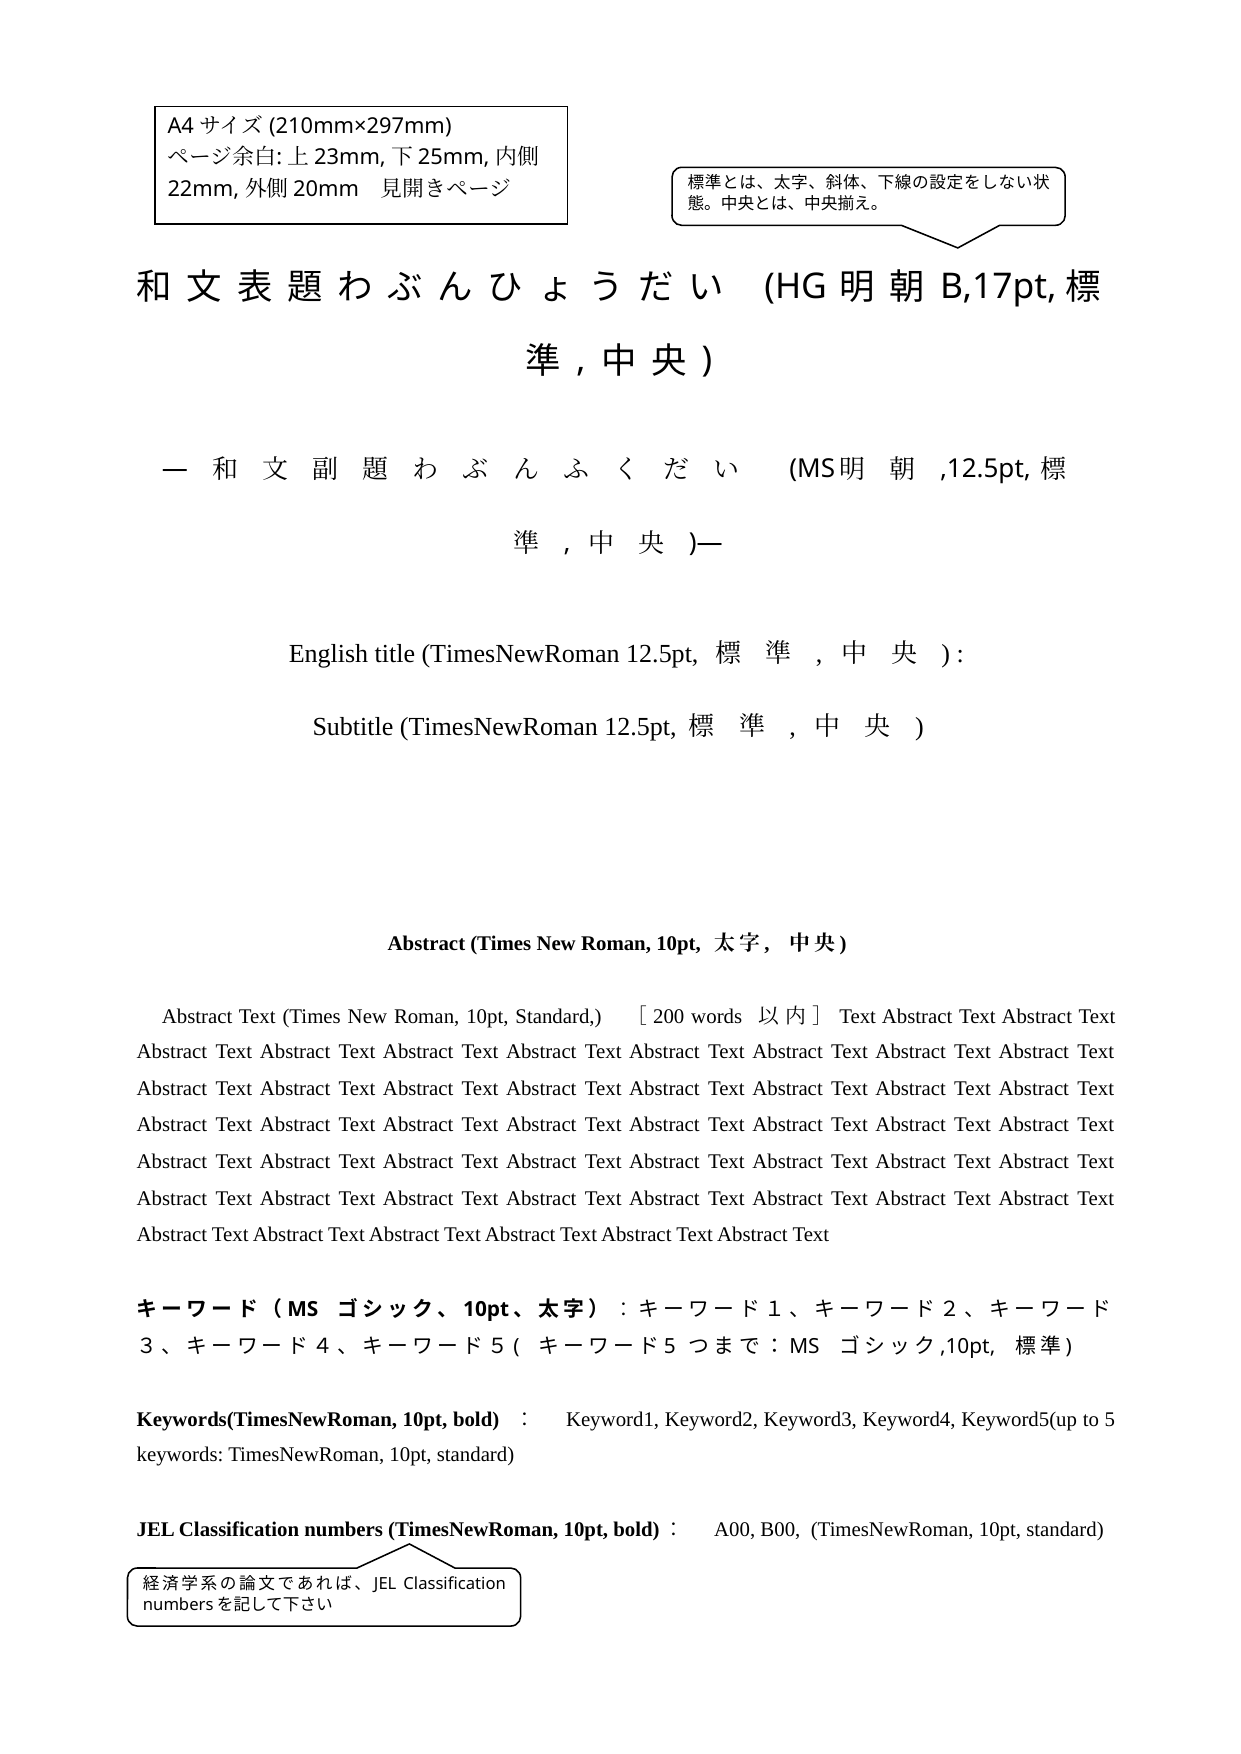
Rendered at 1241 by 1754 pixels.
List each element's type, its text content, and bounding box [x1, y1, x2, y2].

text ―和文副題わぶんふくだい (MS明朝,12.5pt,標準,中央)― [136, 431, 1116, 578]
text English title (TimesNewRoman 12.5pt,標準,中央) : Subtitle (TimesNewRoman 12.5pt,標準,中央) [136, 614, 1116, 761]
text Abstract Text (Times New Roman, 10pt, Standard,)［200 words 以内］Text Abstract Text Abstract Text Abstract Text Abstract Text Abstract Text Abstract Text Abstract Text Abstract Text Abstract Text Abstract Text Abstract Text Abstract Text Abstract Text Abstract Text Abstract Text Abstract Text Abstract Text Abstract Text Abstract Text Abstract Text Abstract Text Abstract Text Abstract Text Abstract Text Abstract Text Abstract Text Abstract Text Abstract Text Abstract Text Abstract Text Abstract Text Abstract Text Abstract Text Abstract Text Abstract Text Abstract Text Abstract Text Abstract Text Abstract Text Abstract Text Abstract Text Abstract Text Abstract Text Abstract Text Abstract Text Abstract Text Abstract Text Abstract Text [136, 996, 1116, 1253]
text JEL Classification numbers (TimesNewRoman, 10pt, bold)： A00, B00, (TimesNewRoman, 10pt, standard) [136, 1509, 1116, 1546]
text キーワード（MSゴシック、10pt、太字）：キーワード１、キーワード２、キーワード３、キーワード４、キーワード５(キーワード5つまで：MSゴシック,10pt,標準) [136, 1289, 1116, 1363]
text 和文表題わぶんひょうだい (HG明朝B,17pt,標準,中央) [136, 248, 1116, 394]
text Keywords(TimesNewRoman, 10pt, bold)： Keyword1, Keyword2, Keyword3, Keyword4, Keyword5(up to 5 keywords: TimesNewRoman, 10pt, standard) [136, 1399, 1116, 1473]
text Abstract (Times New Roman, 10pt, 太字,中央) [136, 923, 1116, 959]
